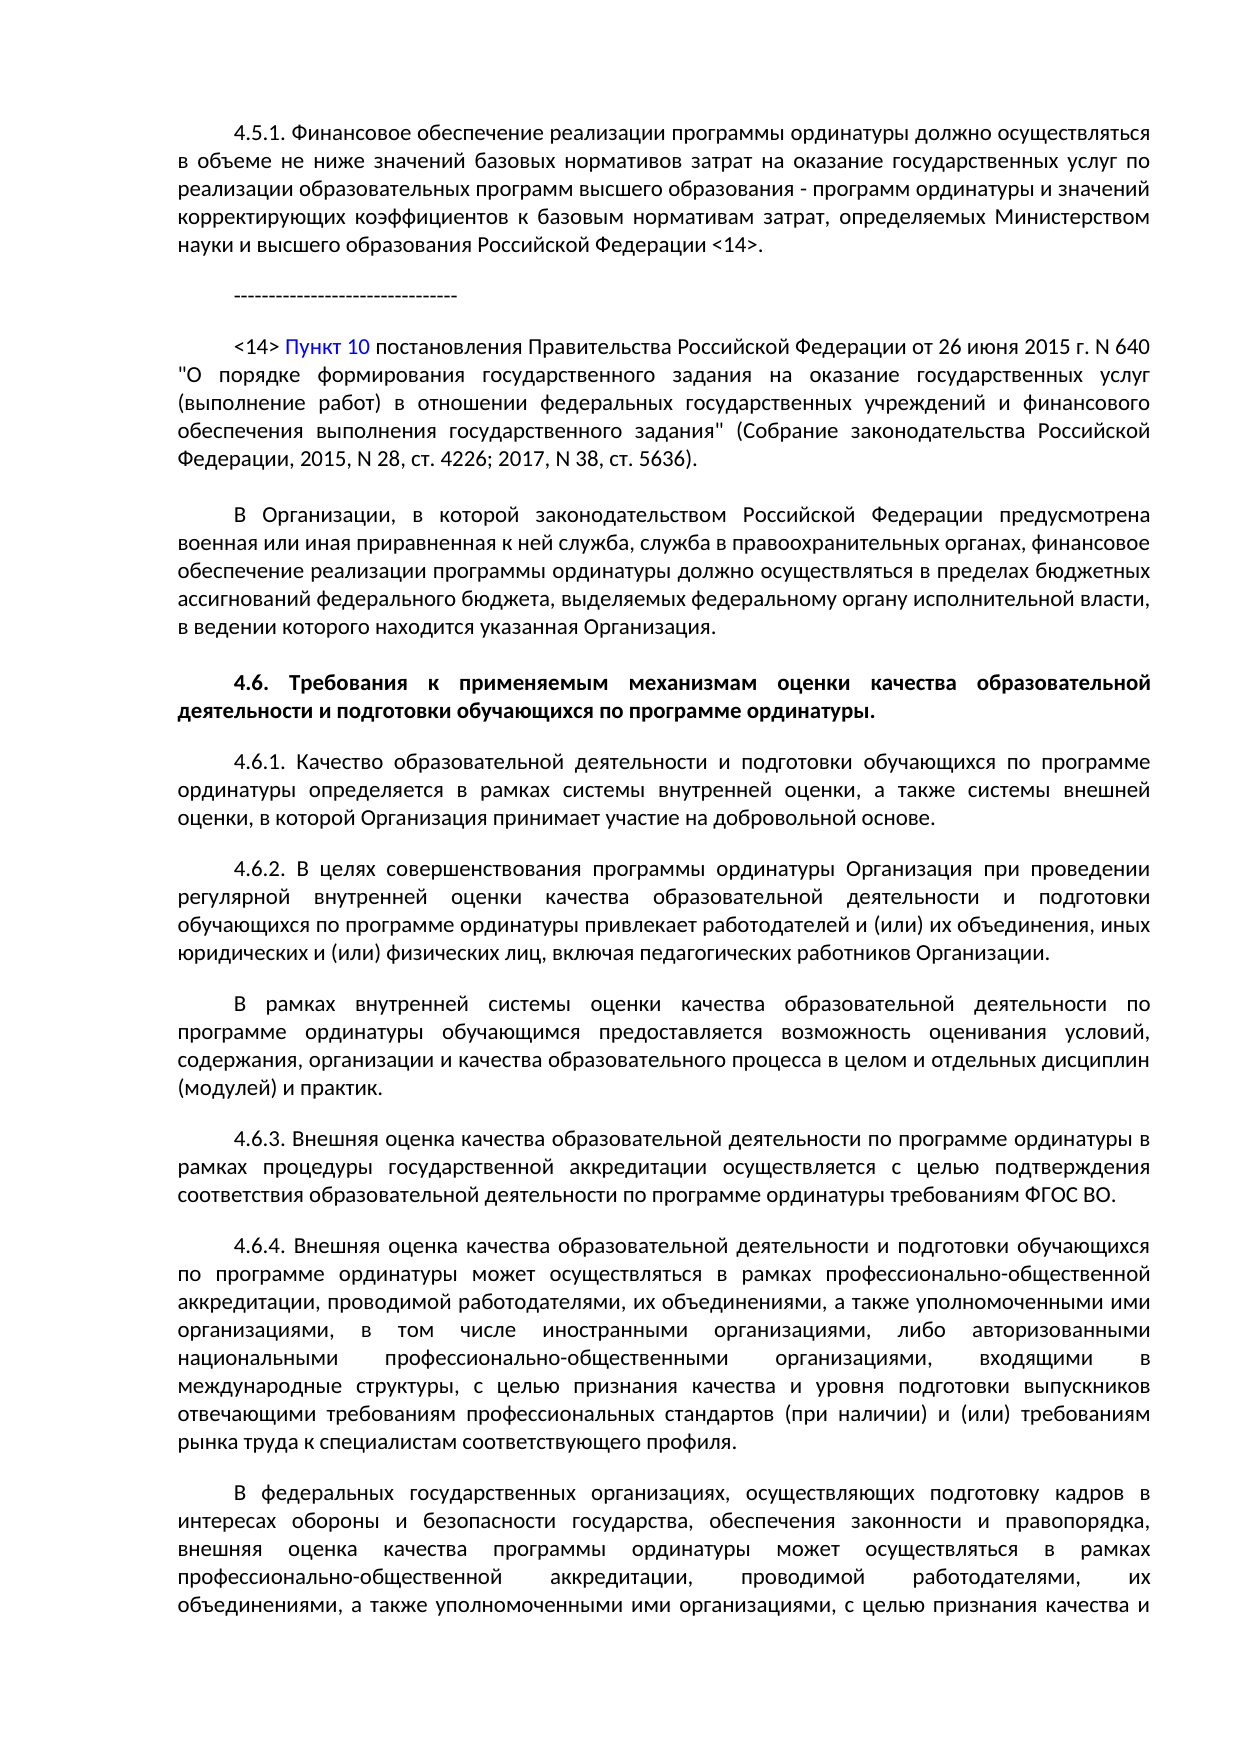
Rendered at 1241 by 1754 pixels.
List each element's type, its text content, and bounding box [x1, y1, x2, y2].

text 4.6.1. Качество образовательной деятельности и подготовки обучающихся по программе ординатуры определяется в рамках системы внутренней оценки, а также системы внешней оценки, в которой Организация принимает участие на добровольной основе. [177, 747, 1152, 831]
text В Организации, в которой законодательством Российской Федерации предусмотрена военная или иная приравненная к ней служба, служба в правоохранительных органах, финансовое обеспечение реализации программы ординатуры должно осуществляться в пределах бюджетных ассигнований федерального бюджета, выделяемых федеральному органу исполнительной власти, в ведении которого находится указанная Организация. [177, 500, 1152, 640]
text -------------------------------- [177, 281, 1152, 309]
text В рамках внутренней системы оценки качества образовательной деятельности по программе ординатуры обучающимся предоставляется возможность оценивания условий, содержания, организации и качества образовательного процесса в целом и отдельных дисциплин (модулей) и практик. [177, 989, 1152, 1101]
text <14> Пункт 10 постановления Правительства Российской Федерации от 26 июня 2015 г. N 640 "О порядке формирования государственного задания на оказание государственных услуг (выполнение работ) в отношении федеральных государственных учреждений и финансового обеспечения выполнения государственного задания" (Собрание законодательства Российской Федерации, 2015, N 28, ст. 4226; 2017, N 38, ст. 5636). [177, 332, 1152, 472]
text 4.5.1. Финансовое обеспечение реализации программы ординатуры должно осуществляться в объеме не ниже значений базовых нормативов затрат на оказание государственных услуг по реализации образовательных программ высшего образования - программ ординатуры и значений корректирующих коэффициентов к базовым нормативам затрат, определяемых Министерством науки и высшего образования Российской Федерации <14>. [177, 118, 1152, 258]
text 4.6.3. Внешняя оценка качества образовательной деятельности по программе ординатуры в рамках процедуры государственной аккредитации осуществляется с целью подтверждения соответствия образовательной деятельности по программе ординатуры требованиям ФГОС ВО. [177, 1124, 1152, 1208]
text 4.6.2. В целях совершенствования программы ординатуры Организация при проведении регулярной внутренней оценки качества образовательной деятельности и подготовки обучающихся по программе ординатуры привлекает работодателей и (или) их объединения, иных юридических и (или) физических лиц, включая педагогических работников Организации. [177, 854, 1152, 966]
text 4.6. Требования к применяемым механизмам оценки качества образовательной деятельности и подготовки обучающихся по программе ординатуры. [177, 668, 1152, 724]
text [177, 1478, 1152, 1618]
text 4.6.4. Внешняя оценка качества образовательной деятельности и подготовки обучающихся по программе ординатуры может осуществляться в рамках профессионально-общественной аккредитации, проводимой работодателями, их объединениями, а также уполномоченными ими организациями, в том числе иностранными организациями, либо авторизованными национальными профессионально-общественными организациями, входящими в международные структуры, с целью признания качества и уровня подготовки выпускников отвечающими требованиям профессиональных стандартов (при наличии) и (или) требованиям рынка труда к специалистам соответствующего профиля. [177, 1231, 1152, 1455]
